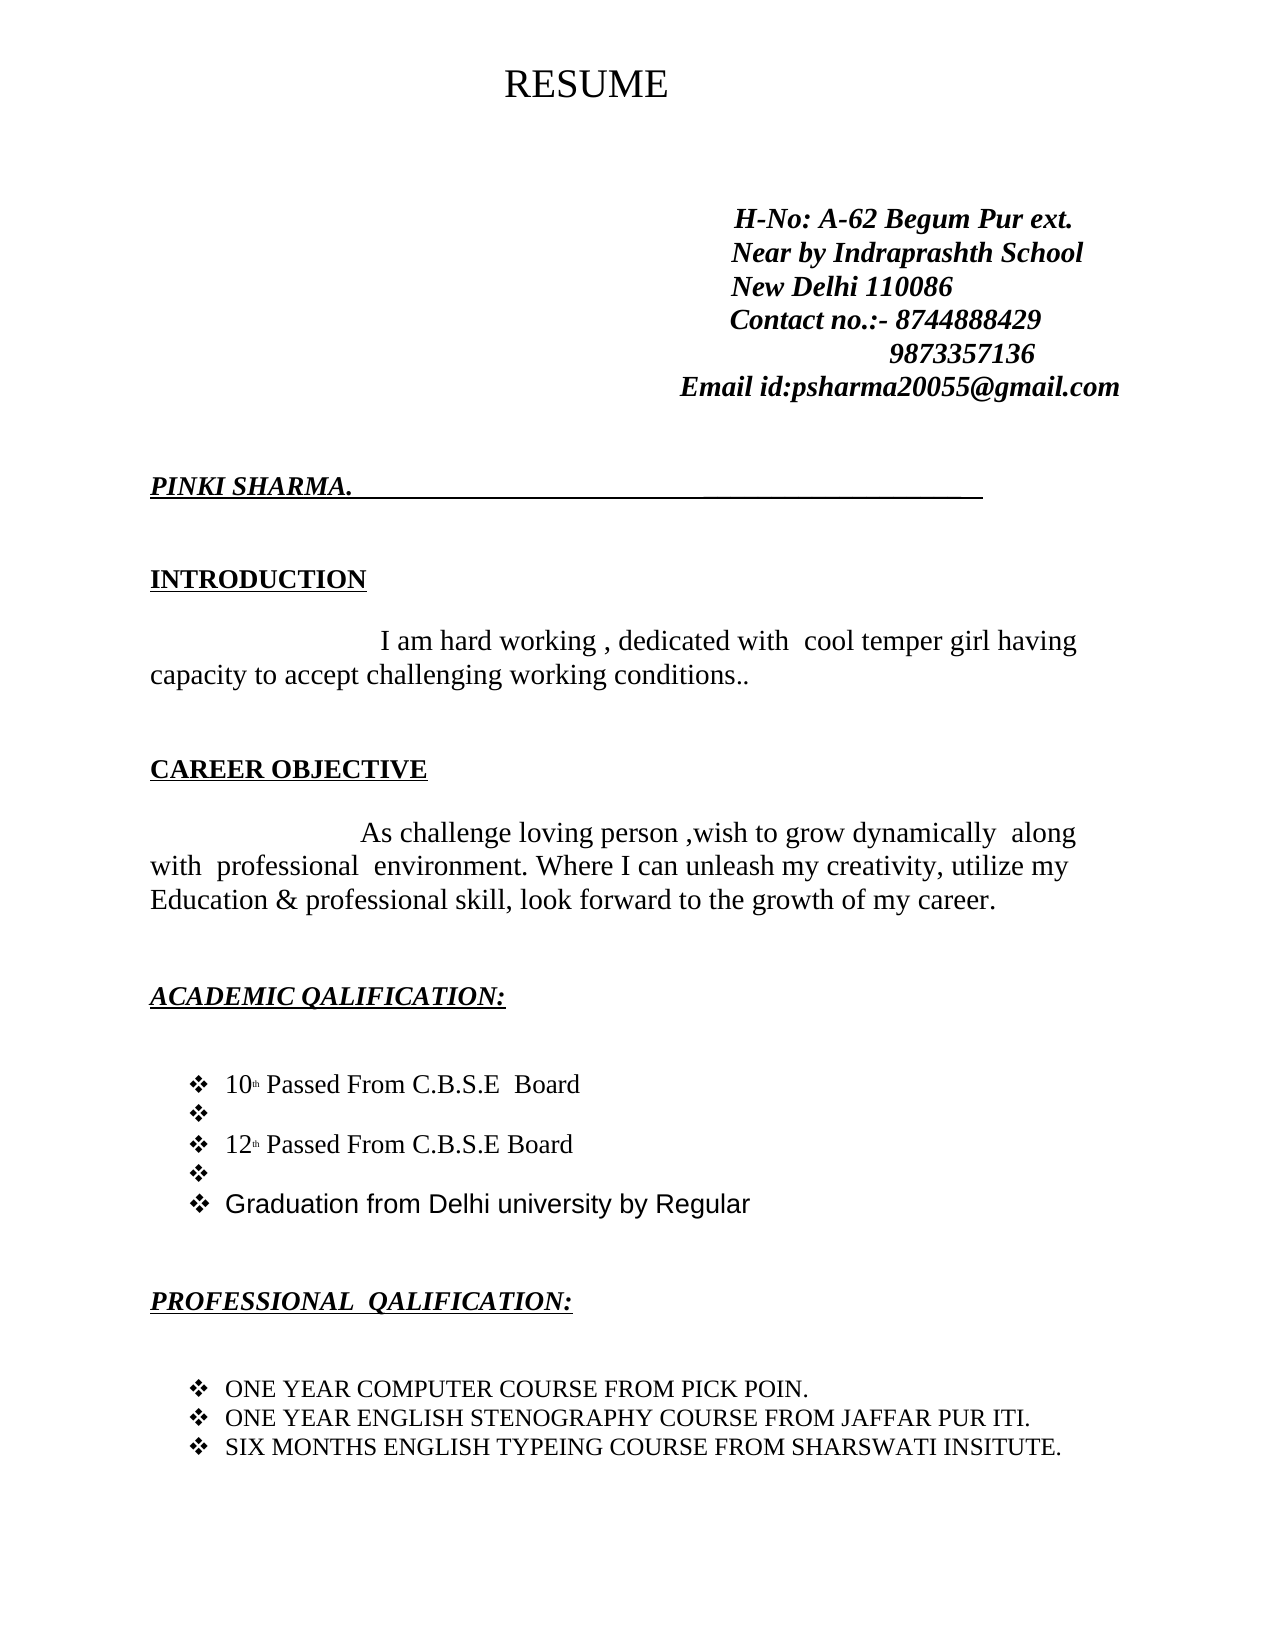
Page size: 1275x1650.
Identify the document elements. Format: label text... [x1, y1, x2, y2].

list Graduation from Delhi university by Regular [187, 1188, 1125, 1219]
list SIX MONTHS ENGLISH TYPEING COURSE FROM SHARSWATI INSITUTE. [187, 1432, 1125, 1460]
text New Delhi 110086 [150, 269, 1125, 302]
text As challenge loving person ,wish to grow dynamically along with professional environment. Where I can unleash my creativity, utilize my Education & professional skill, look forward to the growth of my career. [150, 815, 1125, 916]
text I am hard working , dedicated with cool temper girl having capacity to accept challenging working conditions.. [150, 623, 1125, 690]
list 12th Passed From C.B.S.E Board [187, 1128, 1125, 1159]
list 10th Passed From C.B.S.E Board [187, 1068, 1125, 1099]
list ONE YEAR ENGLISH STENOGRAPHY COURSE FROM JAFFAR PUR ITI. [187, 1403, 1125, 1432]
text H-No: A-62 Begum Pur ext. [150, 202, 1125, 235]
text Near by Indraprashth School [150, 235, 1125, 269]
list ONE YEAR COMPUTER COURSE FROM PICK POIN. [187, 1374, 1125, 1403]
text PINKI SHARMA. ___________________ [150, 436, 1125, 501]
text Contact no.:- 8744888429 [150, 302, 1125, 336]
text INTRODUCTION [150, 563, 1125, 594]
text Email id:psharma20055@gmail.com [150, 369, 1125, 403]
text 9873357136 [150, 336, 1125, 369]
text ACADEMIC QALIFICATION: [150, 980, 1125, 1011]
text RESUME [150, 59, 1125, 106]
text CAREER OBJECTIVE [150, 753, 1125, 784]
text PROFESSIONAL QALIFICATION: [150, 1285, 1125, 1317]
